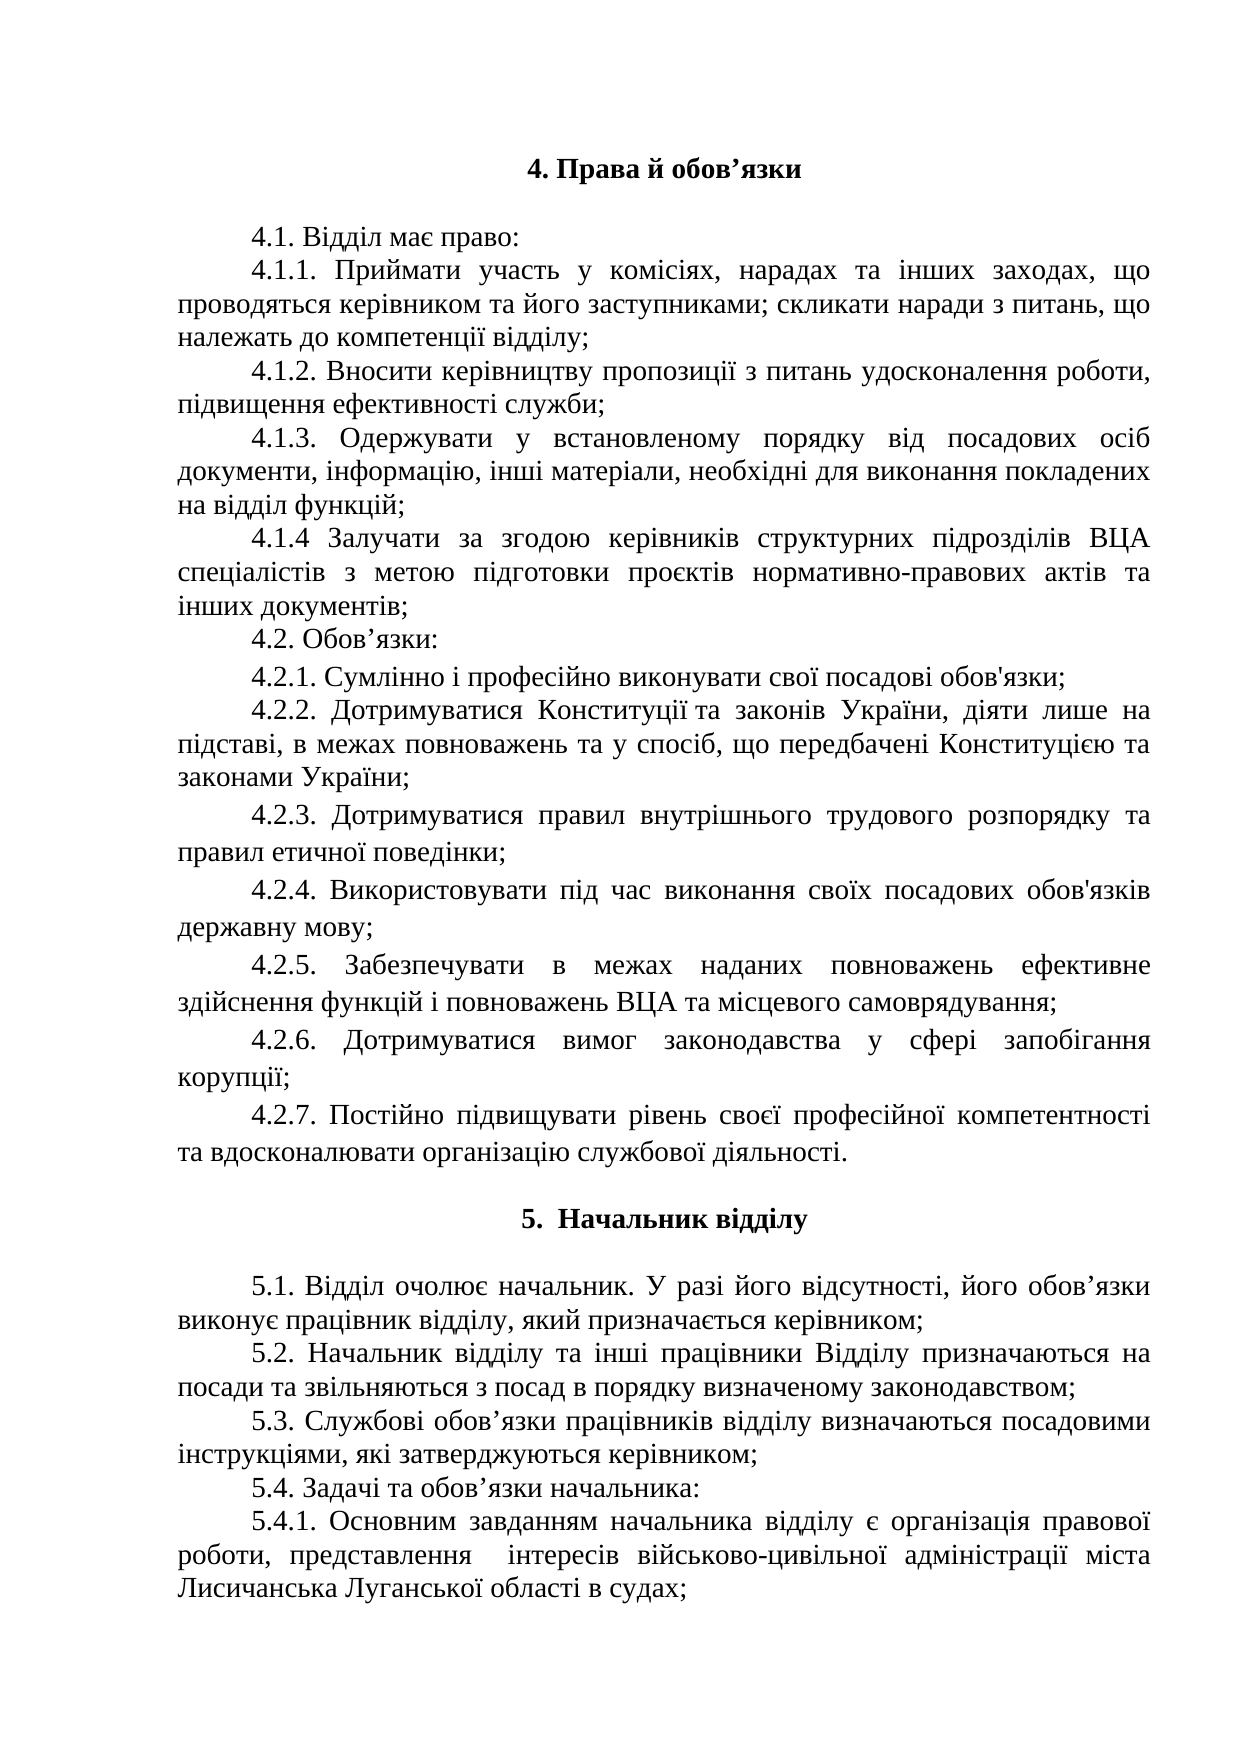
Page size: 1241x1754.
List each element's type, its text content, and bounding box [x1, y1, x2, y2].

text 4.2.4. Використовувати під час виконання своїх посадових обов'язків державну мову; [177, 868, 1152, 943]
text 4. Права й обов’язки [177, 152, 1152, 185]
text 4.2.1. Сумлінно і професійно виконувати свої посадові обов'язки; [177, 655, 1152, 692]
text 4.2. Обов’язки: [177, 621, 1152, 655]
text 5.4. Задачі та обов’язки начальника: [177, 1470, 1152, 1503]
text 4.2.6. Дотримуватися вимог законодавства у сфері запобігання корупції; [177, 1018, 1152, 1093]
text 4.2.2. Дотримуватися Конституції та законів України, діяти лише на підставі, в межах повноважень та у спосіб, що передбачені Конституцією та законами України; [177, 692, 1152, 793]
text 5.1. Відділ очолює начальник. У разі його відсутності, його обов’язки виконує працівник відділу, який призначається керівником; [177, 1268, 1152, 1336]
text 4.2.3. Дотримуватися правил внутрішнього трудового розпорядку та правил етичної поведінки; [177, 793, 1152, 868]
text 4.1.2. Вносити керівництву пропозиції з питань удосконалення роботи, підвищення ефективності служби; [177, 353, 1152, 420]
text 4.1.4 Залучати за згодою керівників структурних підрозділів ВЦА спеціалістів з метою підготовки проєктів нормативно-правових актів та інших документів; [177, 521, 1152, 621]
text 4.1. Відділ має право: [177, 219, 1152, 252]
text 5.3. Службові обов’язки працівників відділу визначаються посадовими інструкціями, які затверджуються керівником; [177, 1403, 1152, 1470]
text 5.4.1. Основним завданням начальника відділу є організація правової роботи, представлення інтересів військово-цивільної адміністрації міста Лисичанська Луганської області в судах; [177, 1503, 1152, 1604]
text 5. Начальник відділу [177, 1201, 1152, 1235]
text 4.1.1. Приймати участь у комісіях, нарадах та інших заходах, що проводяться керівником та його заступниками; скликати наради з питань, що належать до компетенції відділу; [177, 252, 1152, 353]
text 4.2.5. Забезпечувати в межах наданих повноважень ефективне здійснення функцій і повноважень ВЦА та місцевого самоврядування; [177, 943, 1152, 1018]
text 5.2. Начальник відділу та інші працівники Відділу призначаються на посади та звільняються з посад в порядку визначеному законодавством; [177, 1336, 1152, 1403]
text 4.2.7. Постійно підвищувати рівень своєї професійної компетентності та вдосконалювати організацію службової діяльності. [177, 1093, 1152, 1168]
text 4.1.3. Одержувати у встановленому порядку від посадових осіб документи, інформацію, інші матеріали, необхідні для виконання покладених на відділ функцій; [177, 420, 1152, 521]
